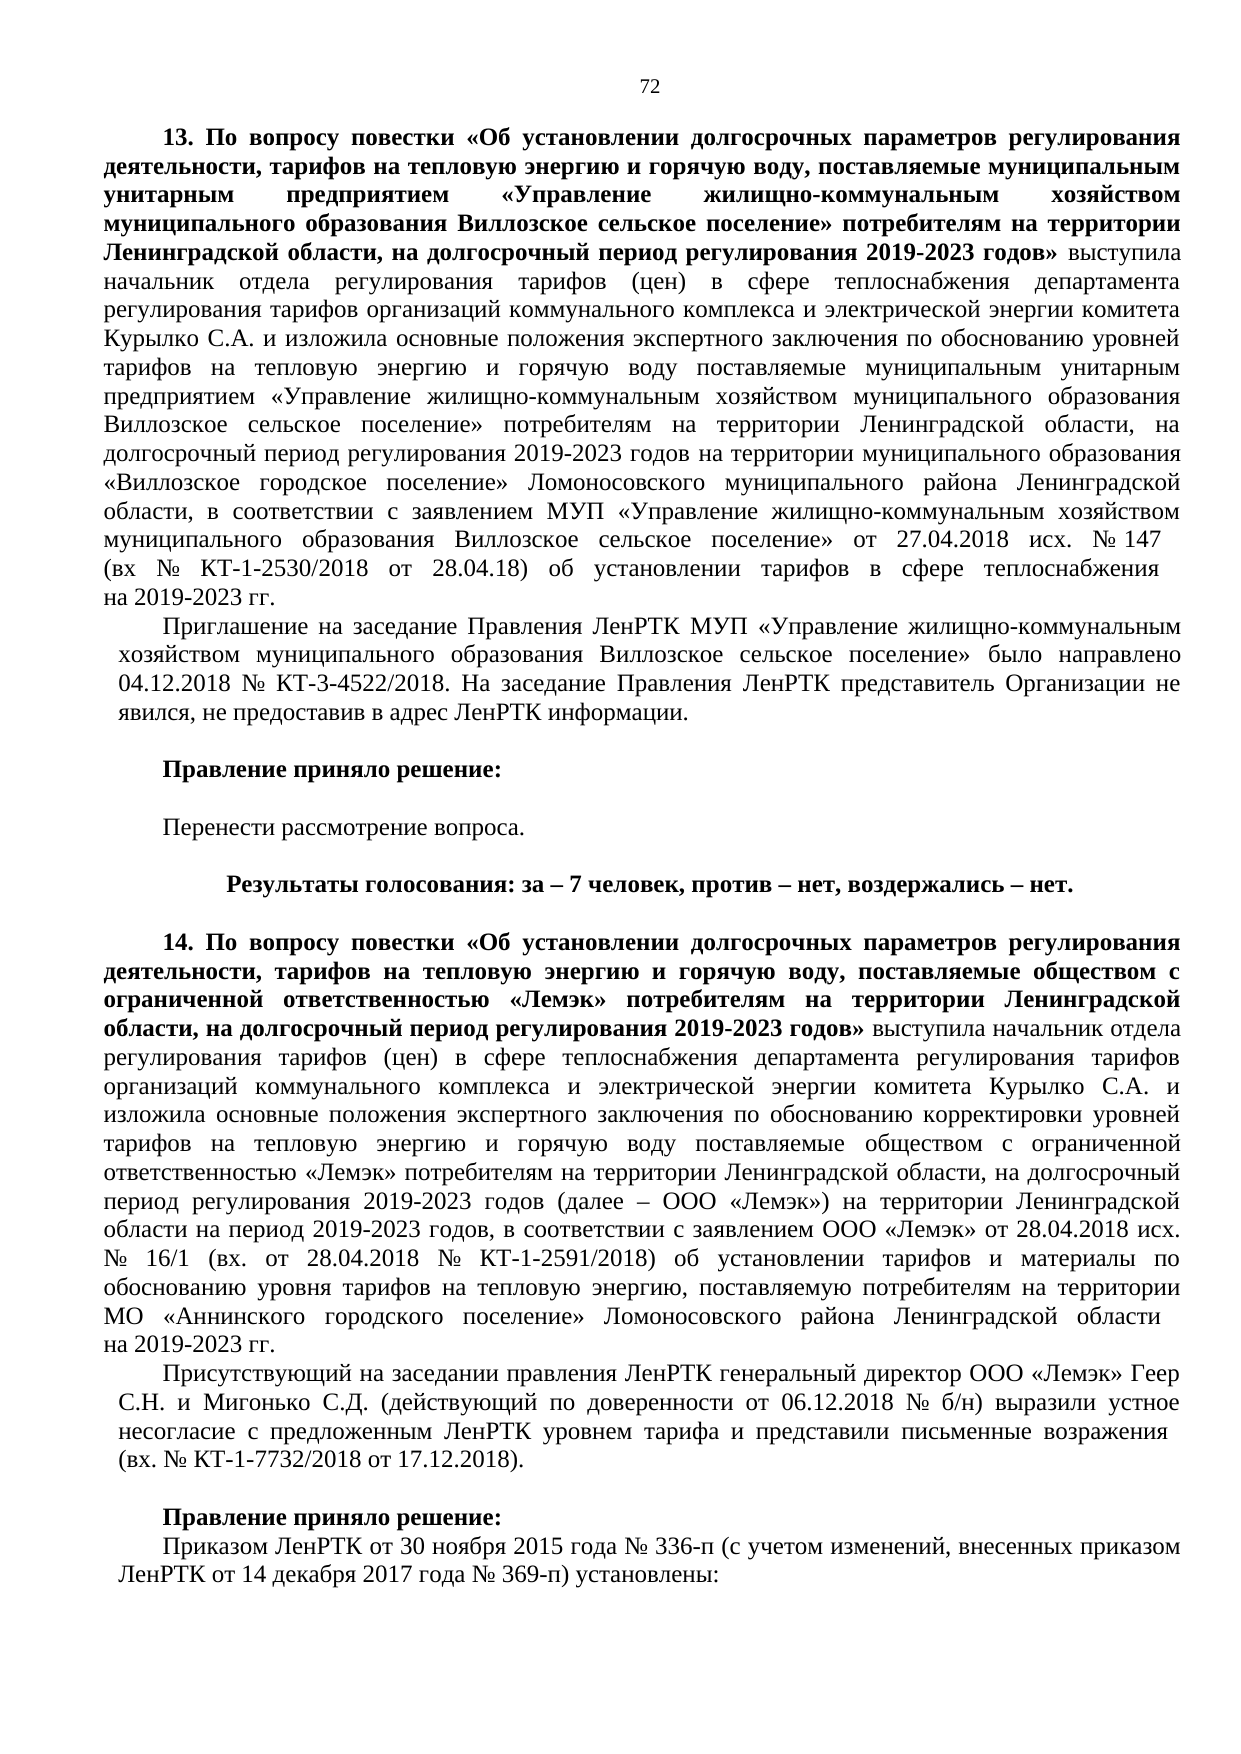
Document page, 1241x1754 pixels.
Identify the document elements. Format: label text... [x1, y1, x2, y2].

text 13. По вопросу повестки «Об установлении долгосрочных параметров регулирования деятельности, тарифов на тепловую энергию и горячую воду, поставляемые муниципальным унитарным предприятием «Управление жилищно-коммунальным хозяйством муниципального образования Виллозское сельское поселение» потребителям на территории Ленинградской области, на долгосрочный период регулирования 2019-2023 годов» выступила начальник отдела регулирования тарифов (цен) в сфере теплоснабжения департамента регулирования тарифов организаций коммунального комплекса и электрической энергии комитета Курылко С.А. и изложила основные положения экспертного заключения по обоснованию уровней тарифов на тепловую энергию и горячую воду поставляемые муниципальным унитарным предприятием «Управление жилищно-коммунальным хозяйством муниципального образования Виллозское сельское поселение» потребителям на территории Ленинградской области, на долгосрочный период регулирования 2019-2023 годов на территории муниципального образования «Виллозское городское поселение» Ломоносовского муниципального района Ленинградской области, в соответствии с заявлением МУП «Управление жилищно-коммунальным хозяйством муниципального образования Виллозское сельское поселение» от 27.04.2018 исх. № 147 (вх № КТ-1-2530/2018 от 28.04.18) об установлении тарифов в сфере теплоснабжения на 2019-2023 гг. [103, 122, 1181, 611]
text Правление приняло решение: [103, 754, 1181, 783]
text Приглашение на заседание Правления ЛенРТК МУП «Управление жилищно-коммунальным хозяйством муниципального образования Виллозское сельское поселение» было направлено 04.12.2018 № КТ-3-4522/2018. На заседание Правления ЛенРТК представитель Организации не явился, не предоставив в адрес ЛенРТК информации. [118, 611, 1181, 726]
text Перенести рассмотрение вопроса. [103, 812, 1181, 841]
text Правление приняло решение: [118, 1502, 1181, 1531]
text 14. По вопросу повестки «Об установлении долгосрочных параметров регулирования деятельности, тарифов на тепловую энергию и горячую воду, поставляемые обществом с ограниченной ответственностью «Лемэк» потребителям на территории Ленинградской области, на долгосрочный период регулирования 2019-2023 годов» выступила начальник отдела регулирования тарифов (цен) в сфере теплоснабжения департамента регулирования тарифов организаций коммунального комплекса и электрической энергии комитета Курылко С.А. и изложила основные положения экспертного заключения по обоснованию корректировки уровней тарифов на тепловую энергию и горячую воду поставляемые обществом с ограниченной ответственностью «Лемэк» потребителям на территории Ленинградской области, на долгосрочный период регулирования 2019-2023 годов (далее – ООО «Лемэк») на территории Ленинградской области на период 2019-2023 годов, в соответствии с заявлением ООО «Лемэк» от 28.04.2018 исх. № 16/1 (вх. от 28.04.2018 № КТ-1-2591/2018) об установлении тарифов и материалы по обоснованию уровня тарифов на тепловую энергию, поставляемую потребителям на территории МО «Аннинского городского поселение» Ломоносовского района Ленинградской области на 2019-2023 гг. [103, 927, 1181, 1358]
text Результаты голосования: за – 7 человек, против – нет, воздержались – нет. [103, 869, 1196, 898]
text Приказом ЛенРТК от 30 ноября 2015 года № 336-п (с учетом изменений, внесенных приказом ЛенРТК от 14 декабря 2017 года № 369-п) установлены: [118, 1531, 1181, 1588]
text Присутствующий на заседании правления ЛенРТК генеральный директор ООО «Лемэк» Геер С.Н. и Мигонько С.Д. (действующий по доверенности от 06.12.2018 № б/н) выразили устное несогласие с предложенным ЛенРТК уровнем тарифа и представили письменные возражения (вх. № КТ-1-7732/2018 от 17.12.2018). [118, 1358, 1181, 1473]
